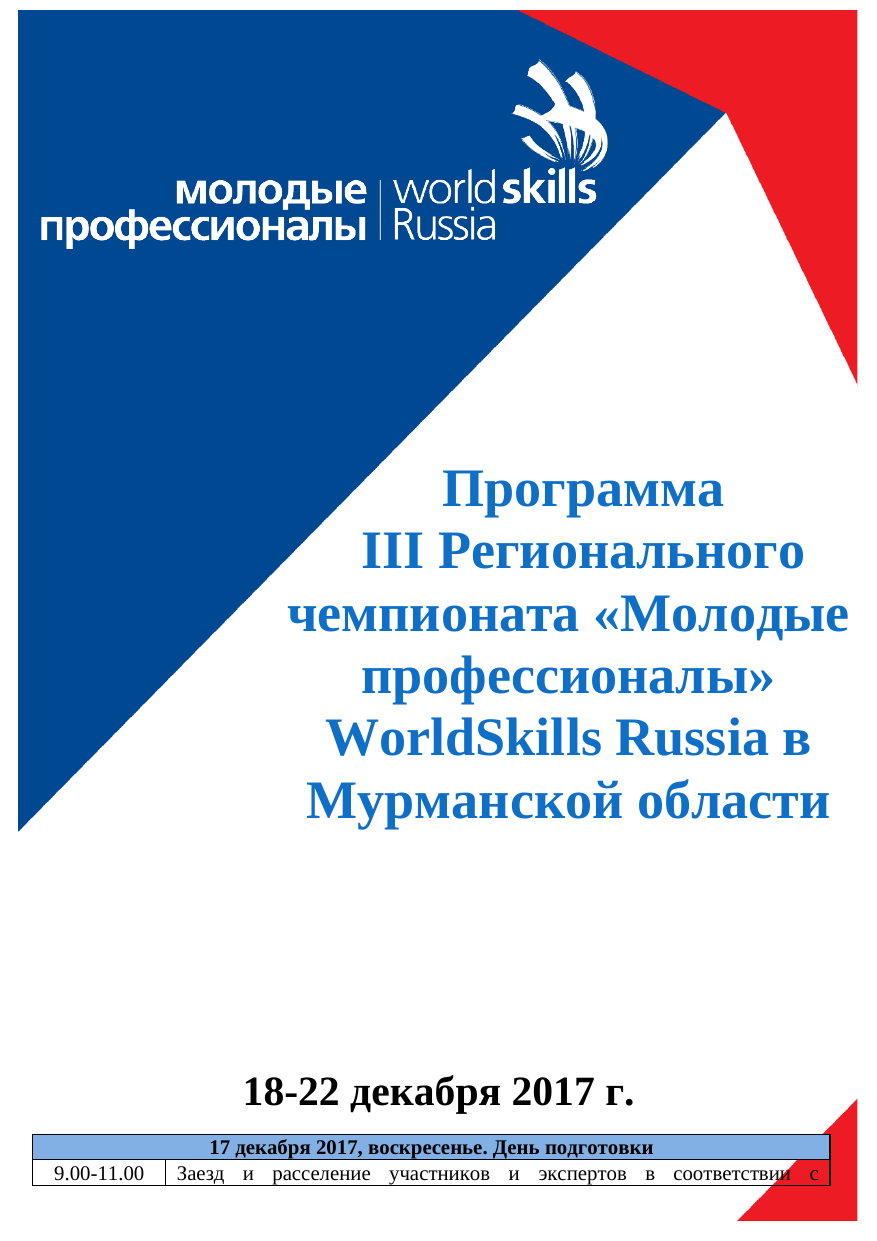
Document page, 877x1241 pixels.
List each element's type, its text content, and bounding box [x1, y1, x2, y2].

table_header 17 декабря 2017, воскресенье. День подготовки [33, 1135, 829, 1159]
table_cell 9.00-11.00 [33, 1160, 165, 1184]
text III Регионального чемпионата «Молодые профессионалы» WorldSkills Russia в Мурманской области [281, 518, 856, 830]
text 18-22 декабря 2017 г. [118, 1066, 759, 1114]
text Программа [281, 456, 856, 518]
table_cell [166, 1160, 829, 1184]
picture [18, 10, 858, 1221]
